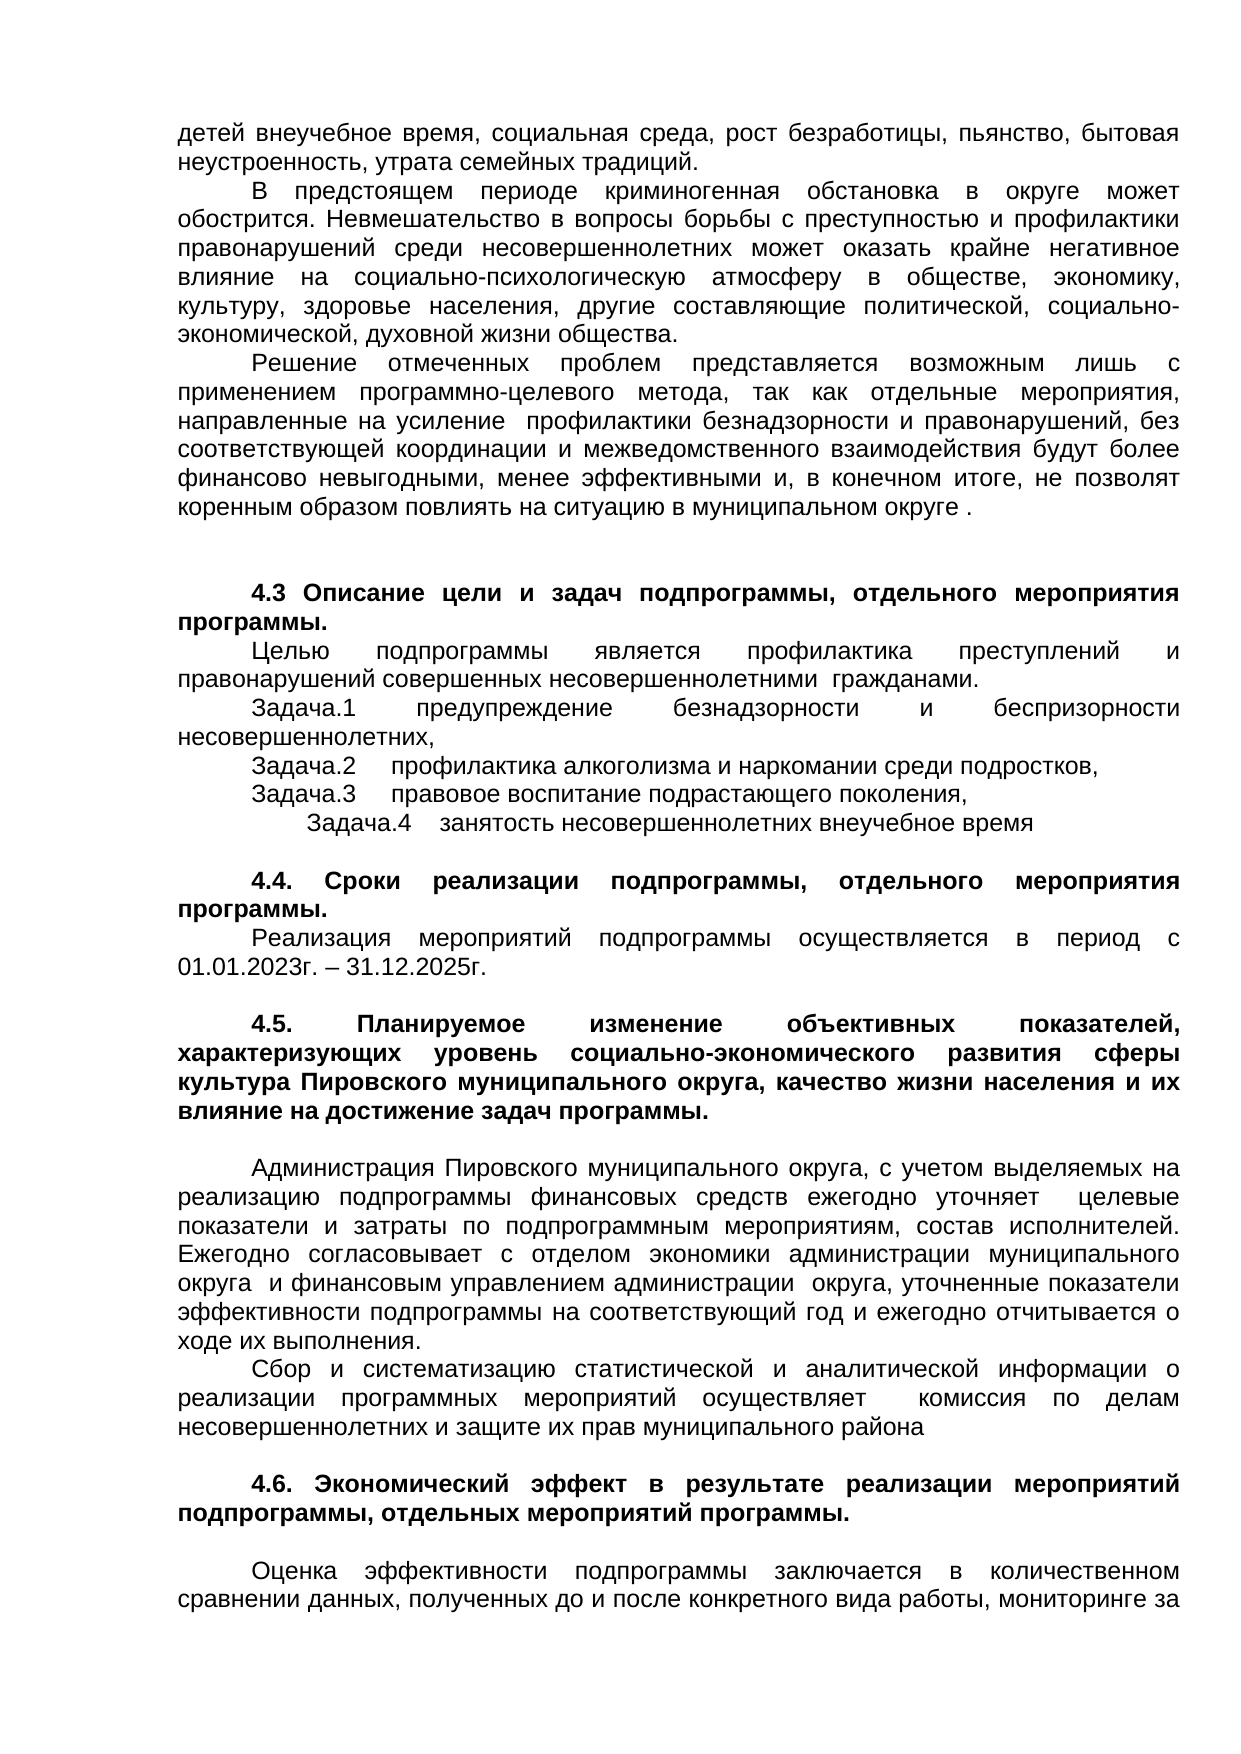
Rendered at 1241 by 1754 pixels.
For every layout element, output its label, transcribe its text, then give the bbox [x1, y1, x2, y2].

text Задача.3 правовое воспитание подрастающего поколения, [177, 779, 1181, 808]
text Целью подпрограммы является профилактика преступлений и правонарушений совершенных несовершеннолетними гражданами. [177, 636, 1181, 693]
text Решение отмеченных проблем представляется возможным лишь с применением программно-целевого метода, так как отдельные мероприятия, направленные на усиление профилактики безнадзорности и правонарушений, без соответствующей координации и межведомственного взаимодействия будут более финансово невыгодными, менее эффективными и, в конечном итоге, не позволят коренным образом повлиять на ситуацию в муниципальном округе . [177, 348, 1181, 521]
text Реализация мероприятий подпрограммы осуществляется в период с 01.01.2023г. – 31.12.2025г. [177, 923, 1181, 981]
text Задача.1 предупреждение безнадзорности и беспризорности несовершеннолетних, [177, 693, 1181, 751]
text Сбор и систематизацию статистической и аналитической информации о реализации программных мероприятий осуществляет комиссия по делам несовершеннолетних и защите их прав муниципального района [177, 1354, 1181, 1441]
text 4.5. Планируемое изменение объективных показателей, характеризующих уровень социально-экономического развития сферы культура Пировского муниципального округа, качество жизни населения и их влияние на достижение задач программы. [177, 1009, 1181, 1124]
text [177, 1556, 1181, 1613]
text Задача.4 занятость несовершеннолетних внеучебное время [177, 808, 1181, 837]
text 4.6. Экономический эффект в результате реализации мероприятий подпрограммы, отдельных мероприятий программы. [177, 1469, 1181, 1527]
text 4.4. Сроки реализации подпрограммы, отдельного мероприятия программы. [177, 866, 1181, 923]
text 4.3 Описание цели и задач подпрограммы, отдельного мероприятия программы. [177, 578, 1181, 636]
text Администрация Пировского муниципального округа, с учетом выделяемых на реализацию подпрограммы финансовых средств ежегодно уточняет целевые показатели и затраты по подпрограммным мероприятиям, состав исполнителей. Ежегодно согласовывает с отделом экономики администрации муниципального округа и финансовым управлением администрации округа, уточненные показатели эффективности подпрограммы на соответствующий год и ежегодно отчитывается о ходе их выполнения. [177, 1153, 1181, 1354]
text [177, 118, 1181, 176]
text Задача.2 профилактика алкоголизма и наркомании среди подростков, [177, 751, 1181, 779]
text В предстоящем периоде криминогенная обстановка в округе может обострится. Невмешательство в вопросы борьбы с преступностью и профилактики правонарушений среди несовершеннолетних может оказать крайне негативное влияние на социально-психологическую атмосферу в обществе, экономику, культуру, здоровье населения, другие составляющие политической, социально-экономической, духовной жизни общества. [177, 176, 1181, 348]
